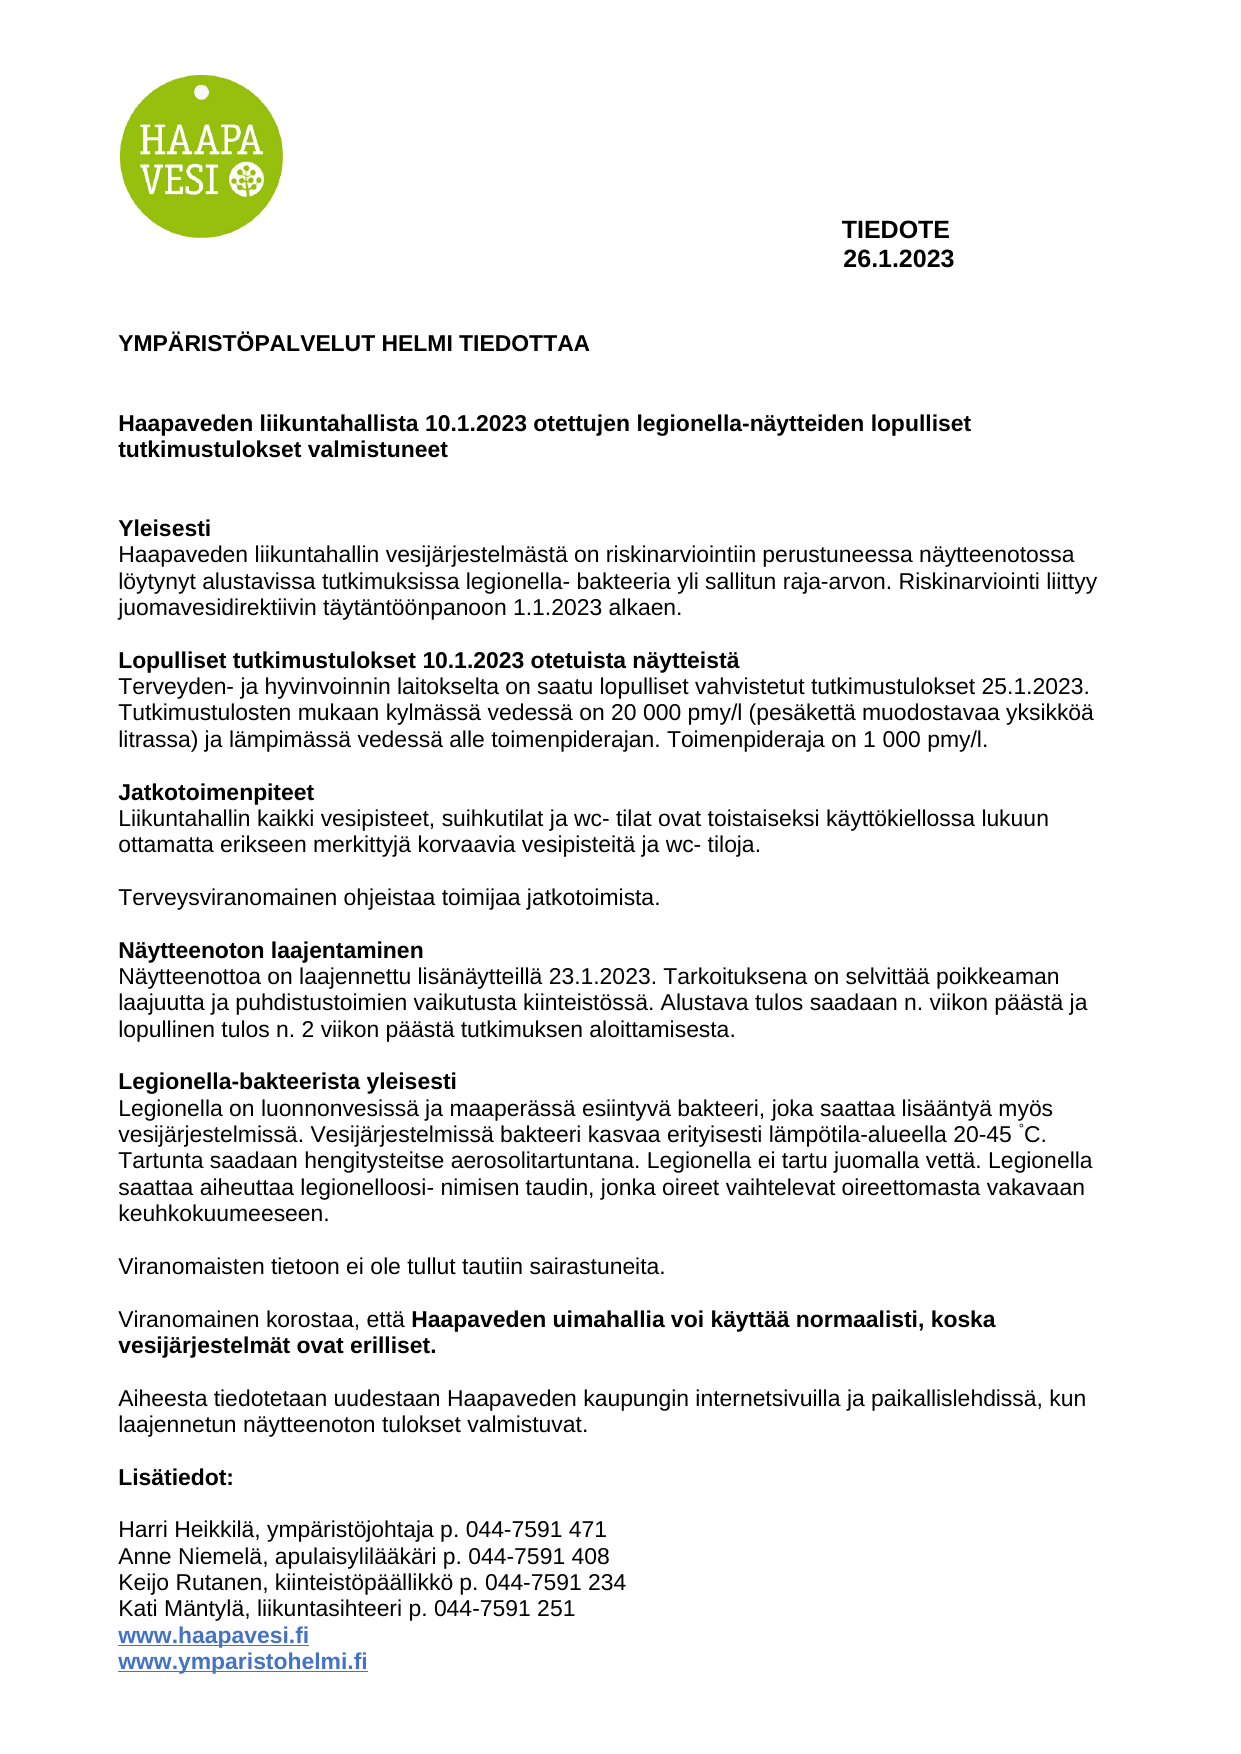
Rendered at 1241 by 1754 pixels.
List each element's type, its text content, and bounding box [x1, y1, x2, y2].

text Legionella on luonnonvesissä ja maaperässä esiintyvä bakteeri, joka saattaa lisääntyä myös vesijärjestelmissä. Vesijärjestelmissä bakteeri kasvaa erityisesti lämpötila-alueella 20-45 °C. Tartunta saadaan hengitysteitse aerosolitartuntana. Legionella ei tartu juomalla vettä. Legionella saattaa aiheuttaa legionelloosi- nimisen taudin, jonka oireet vaihtelevat oireettomasta vakavaan keuhkokuumeeseen. [118, 1095, 1122, 1226]
text Viranomainen korostaa, että Haapaveden uimahallia voi käyttää normaalisti, koska vesijärjestelmät ovat erilliset. [118, 1306, 1122, 1358]
text Anne Niemelä, apulaisylilääkäri p. 044-7591 408 [118, 1543, 1122, 1569]
text www.haapavesi.fi [118, 1622, 1122, 1648]
text Kati Mäntylä, liikuntasihteeri p. 044-7591 251 [118, 1595, 1122, 1622]
text www.ymparistohelmi.fi [118, 1648, 1122, 1674]
text Haapaveden liikuntahallin vesijärjestelmästä on riskinarviointiin perustuneessa näytteenotossa löytynyt alustavissa tutkimuksissa legionella- bakteeria yli sallitun raja-arvon. Riskinarviointi liittyy juomavesidirektiivin täytäntöönpanoon 1.1.2023 alkaen. Lopulliset tutkimustulokset 10.1.2023 otetuista näytteistä Terveyden- ja hyvinvoinnin laitokselta on saatu lopulliset vahvistetut tutkimustulokset 25.1.2023. Tutkimustulosten mukaan kylmässä vedessä on 20 000 pmy/l (pesäkettä muodostavaa yksikköä litrassa) ja lämpimässä vedessä alle toimenpiderajan. Toimenpideraja on 1 000 pmy/l. Jatkotoimenpiteet Liikuntahallin kaikki vesipisteet, suihkutilat ja wc- tilat ovat toistaiseksi käyttökiellossa lukuun ottamatta erikseen merkittyjä korvaavia vesipisteitä ja wc- tiloja. Terveysviranomainen ohjeistaa toimijaa jatkotoimista. Näytteenoton laajentaminen Näytteenottoa on laajennettu lisänäytteillä 23.1.2023. Tarkoituksena on selvittää poikkeaman laajuutta ja puhdistustoimien vaikutusta kiinteistössä. Alustava tulos saadaan n. viikon päästä ja lopullinen tulos n. 2 viikon päästä tutkimuksen aloittamisesta. Legionella-bakteerista yleisesti [118, 541, 1122, 1095]
text YMPÄRISTÖPALVELUT HELMI TIEDOTTAA Haapaveden liikuntahallista 10.1.2023 otettujen legionella-näytteiden lopulliset tutkimustulokset valmistuneet Yleisesti [118, 330, 1122, 541]
text Lisätiedot: [118, 1464, 1122, 1490]
text Harri Heikkilä, ympäristöjohtaja p. 044-7591 471 [118, 1516, 1122, 1543]
picture [118, 73, 284, 239]
text Viranomaisten tietoon ei ole tullut tautiin sairastuneita. [118, 1253, 1122, 1279]
text Aiheesta tiedotetaan uudestaan Haapaveden kaupungin internetsivuilla ja paikallislehdissä, kun laajennetun näytteenoton tulokset valmistuvat. [118, 1384, 1122, 1437]
text Keijo Rutanen, kiinteistöpäällikkö p. 044-7591 234 [118, 1569, 1122, 1595]
